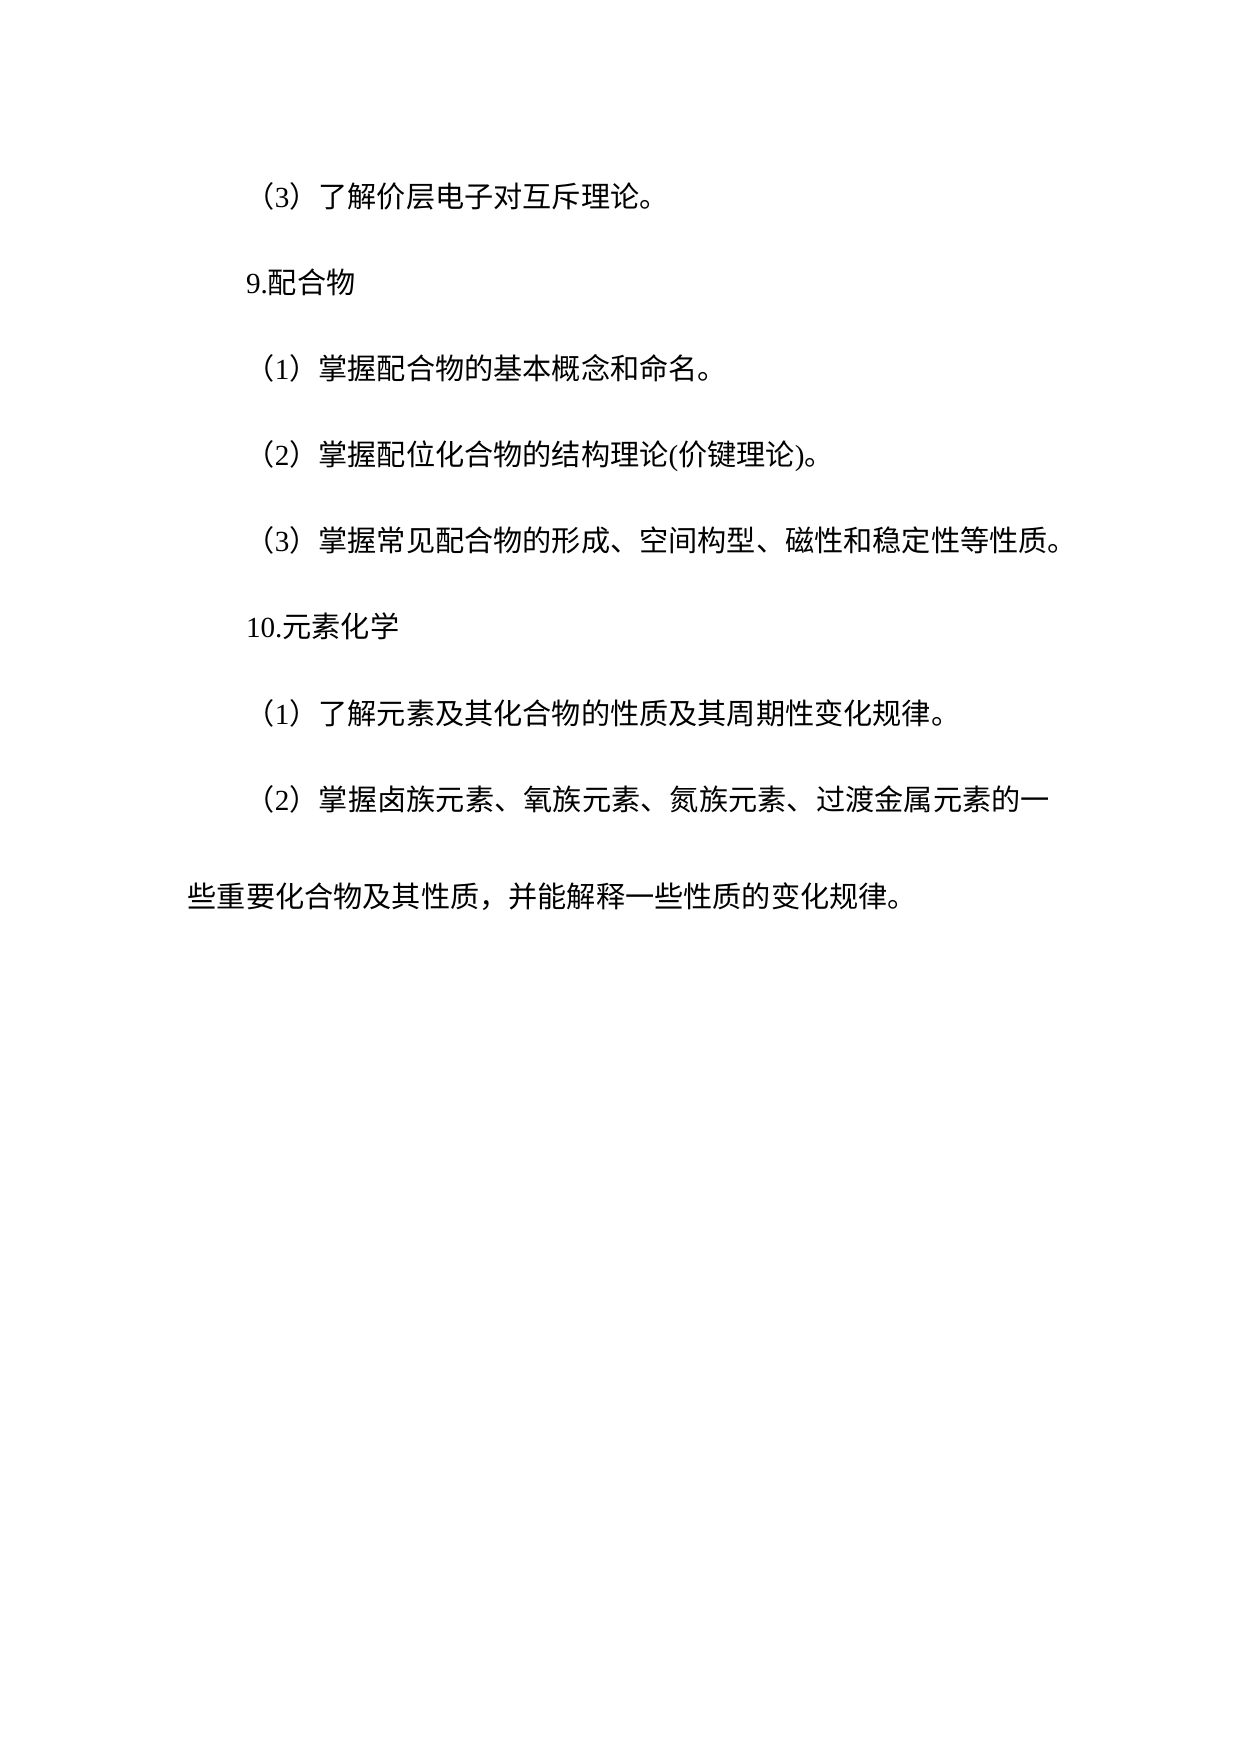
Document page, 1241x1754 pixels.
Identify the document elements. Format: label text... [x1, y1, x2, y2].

text （2）掌握配位化合物的结构理论(价键理论)。 [187, 420, 1053, 485]
text 9.配合物 [187, 248, 1053, 313]
text 10.元素化学 [187, 593, 1053, 658]
text （2）掌握卤族元素、氧族元素、氮族元素、过渡金属元素的一些重要化合物及其性质，并能解释一些性质的变化规律。 [187, 765, 1053, 927]
text （3）掌握常见配合物的形成、空间构型、磁性和稳定性等性质。 [187, 507, 1053, 572]
text （1）掌握配合物的基本概念和命名。 [187, 334, 1053, 399]
text （1）了解元素及其化合物的性质及其周期性变化规律。 [187, 679, 1053, 744]
text （3）了解价层电子对互斥理论。 [187, 162, 1053, 227]
